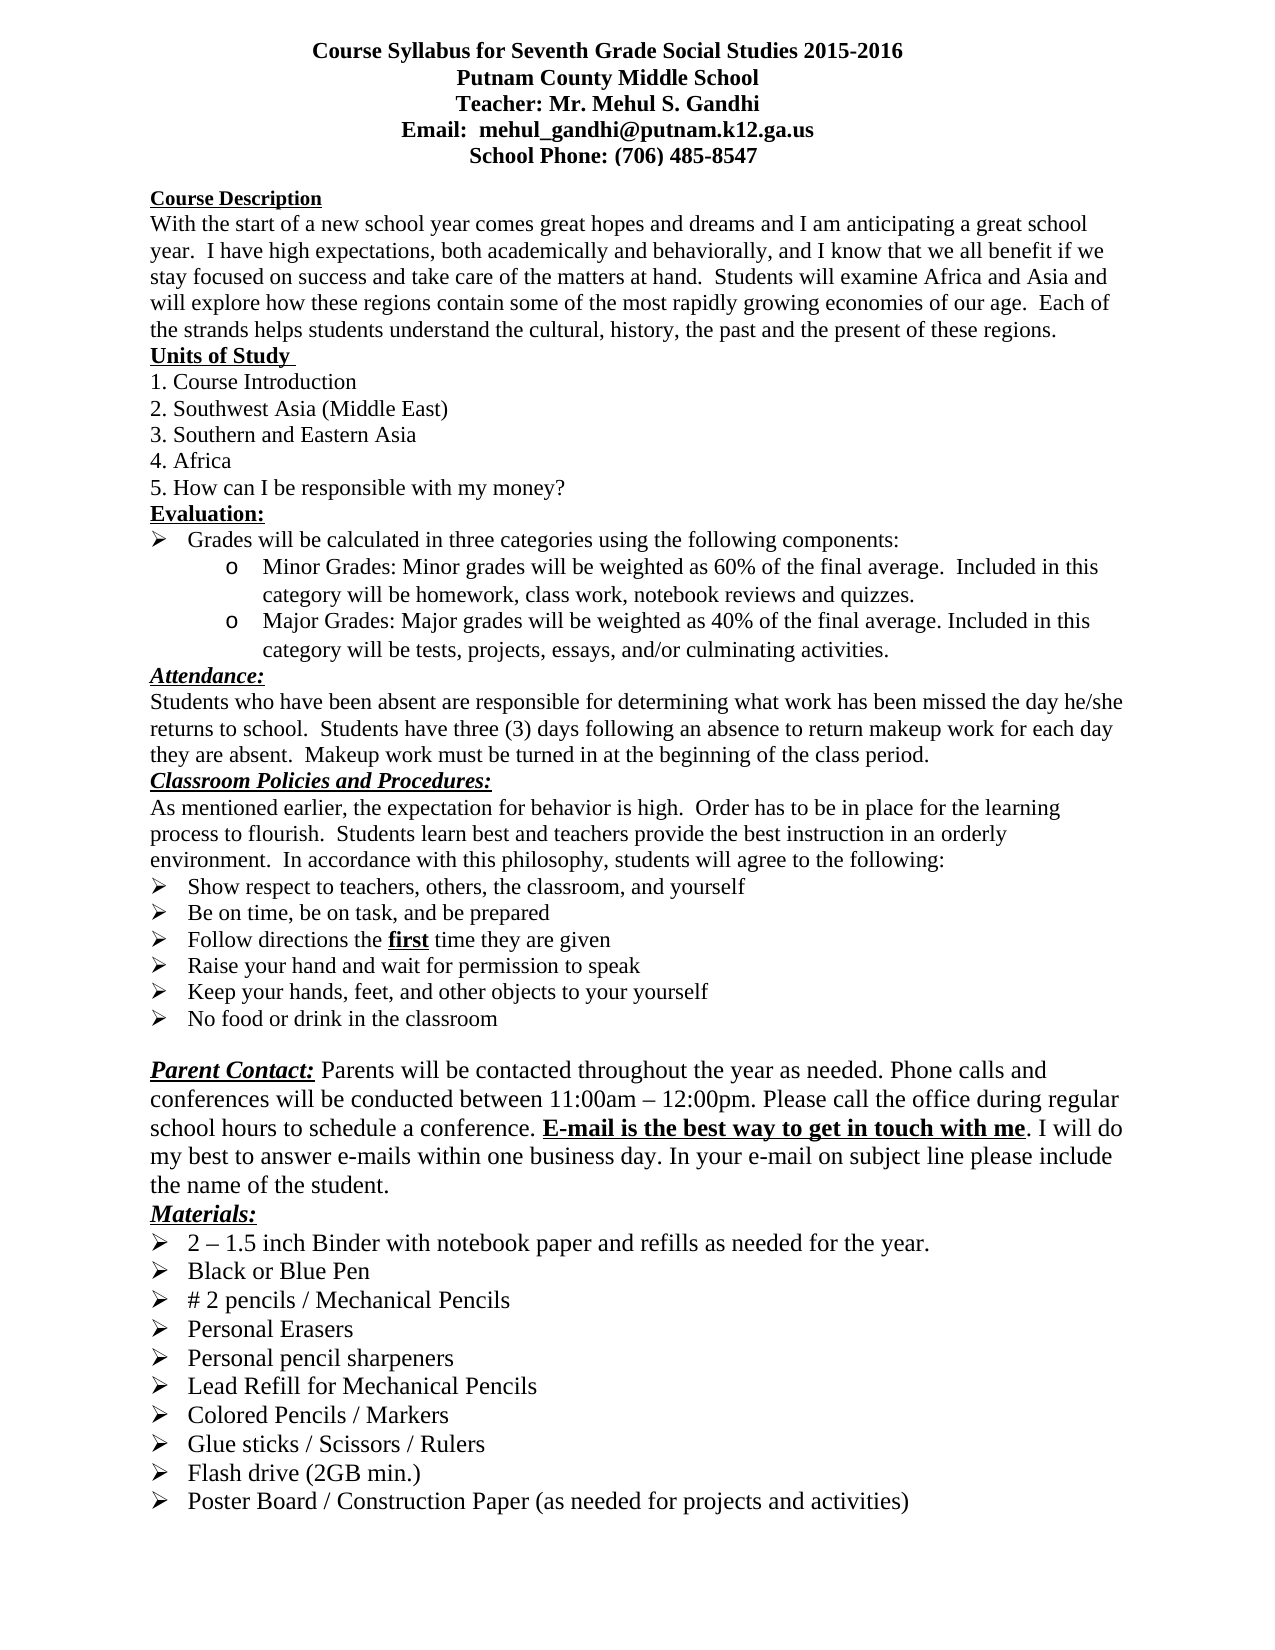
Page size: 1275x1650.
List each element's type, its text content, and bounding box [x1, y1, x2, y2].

text Course Description [150, 186, 1125, 210]
text 5. How can I be responsible with my money? [150, 474, 1125, 500]
list Flash drive (2GB min.) [150, 1458, 1125, 1486]
list 2 – 1.5 inch Binder with notebook paper and refills as needed for the year. [150, 1228, 1125, 1256]
text 4. Africa [150, 447, 1125, 474]
text Evaluation: [150, 500, 1125, 527]
list # 2 pencils / Mechanical Pencils [150, 1285, 1125, 1314]
text 3. Southern and Eastern Asia [150, 421, 1125, 447]
text Students who have been absent are responsible for determining what work has been missed the day he/she returns to school. Students have three (3) days following an absence to return makeup work for each day they are absent. Makeup work must be turned in at the beginning of the class period. [150, 688, 1125, 767]
text Units of Study [150, 342, 1125, 368]
list Show respect to teachers, others, the classroom, and yourself [150, 873, 1125, 899]
list Major Grades: Major grades will be weighted as 40% of the final average. Included in this category will be tests, projects, essays, and/or culminating activities. [225, 607, 1125, 662]
text As mentioned earlier, the expectation for behavior is high. Order has to be in place for the learning process to flourish. Students learn best and teachers provide the best instruction in an orderly environment. In accordance with this philosophy, students will agree to the following: [150, 794, 1125, 873]
list Black or Blue Pen [150, 1256, 1125, 1285]
list Follow directions the first time they are given [150, 926, 1125, 952]
list Grades will be calculated in three categories using the following components: [150, 527, 1125, 553]
list Raise your hand and wait for permission to speak [150, 952, 1125, 978]
text Materials: [150, 1199, 1125, 1228]
text Parent Contact: Parents will be contacted throughout the year as needed. Phone calls and conferences will be conducted between 11:00am – 12:00pm. Please call the office during regular school hours to schedule a conference. E-mail is the best way to get in touch with me. I will do my best to answer e-mails within one business day. In your e-mail on subject line please include the name of the student. [150, 1055, 1125, 1199]
list Personal pencil sharpeners [150, 1343, 1125, 1371]
text 2. Southwest Asia (Middle East) [150, 395, 1125, 421]
list Colored Pencils / Markers [150, 1400, 1125, 1429]
text Attendance: [150, 662, 1125, 688]
list Lead Refill for Mechanical Pencils [150, 1371, 1125, 1400]
list Glue sticks / Scissors / Rulers [150, 1429, 1125, 1458]
text 1. Course Introduction [150, 368, 1125, 395]
list Personal Erasers [150, 1314, 1125, 1343]
list Be on time, be on task, and be prepared [150, 899, 1125, 926]
text Classroom Policies and Procedures: [150, 767, 1125, 794]
list Poster Board / Construction Paper (as needed for projects and activities) [150, 1486, 1125, 1515]
text With the start of a new school year comes great hopes and dreams and I am anticipating a great school year. I have high expectations, both academically and behaviorally, and I know that we all benefit if we stay focused on success and take care of the matters at hand. Students will examine Africa and Asia and will explore how these regions contain some of the most rapidly growing economies of our age. Each of the strands helps students understand the cultural, history, the past and the present of these regions. [150, 210, 1125, 342]
list No food or drink in the classroom [150, 1005, 1125, 1031]
list Minor Grades: Minor grades will be weighted as 60% of the final average. Included in this category will be homework, class work, notebook reviews and quizzes. [225, 553, 1125, 607]
list Keep your hands, feet, and other objects to your yourself [150, 978, 1125, 1005]
